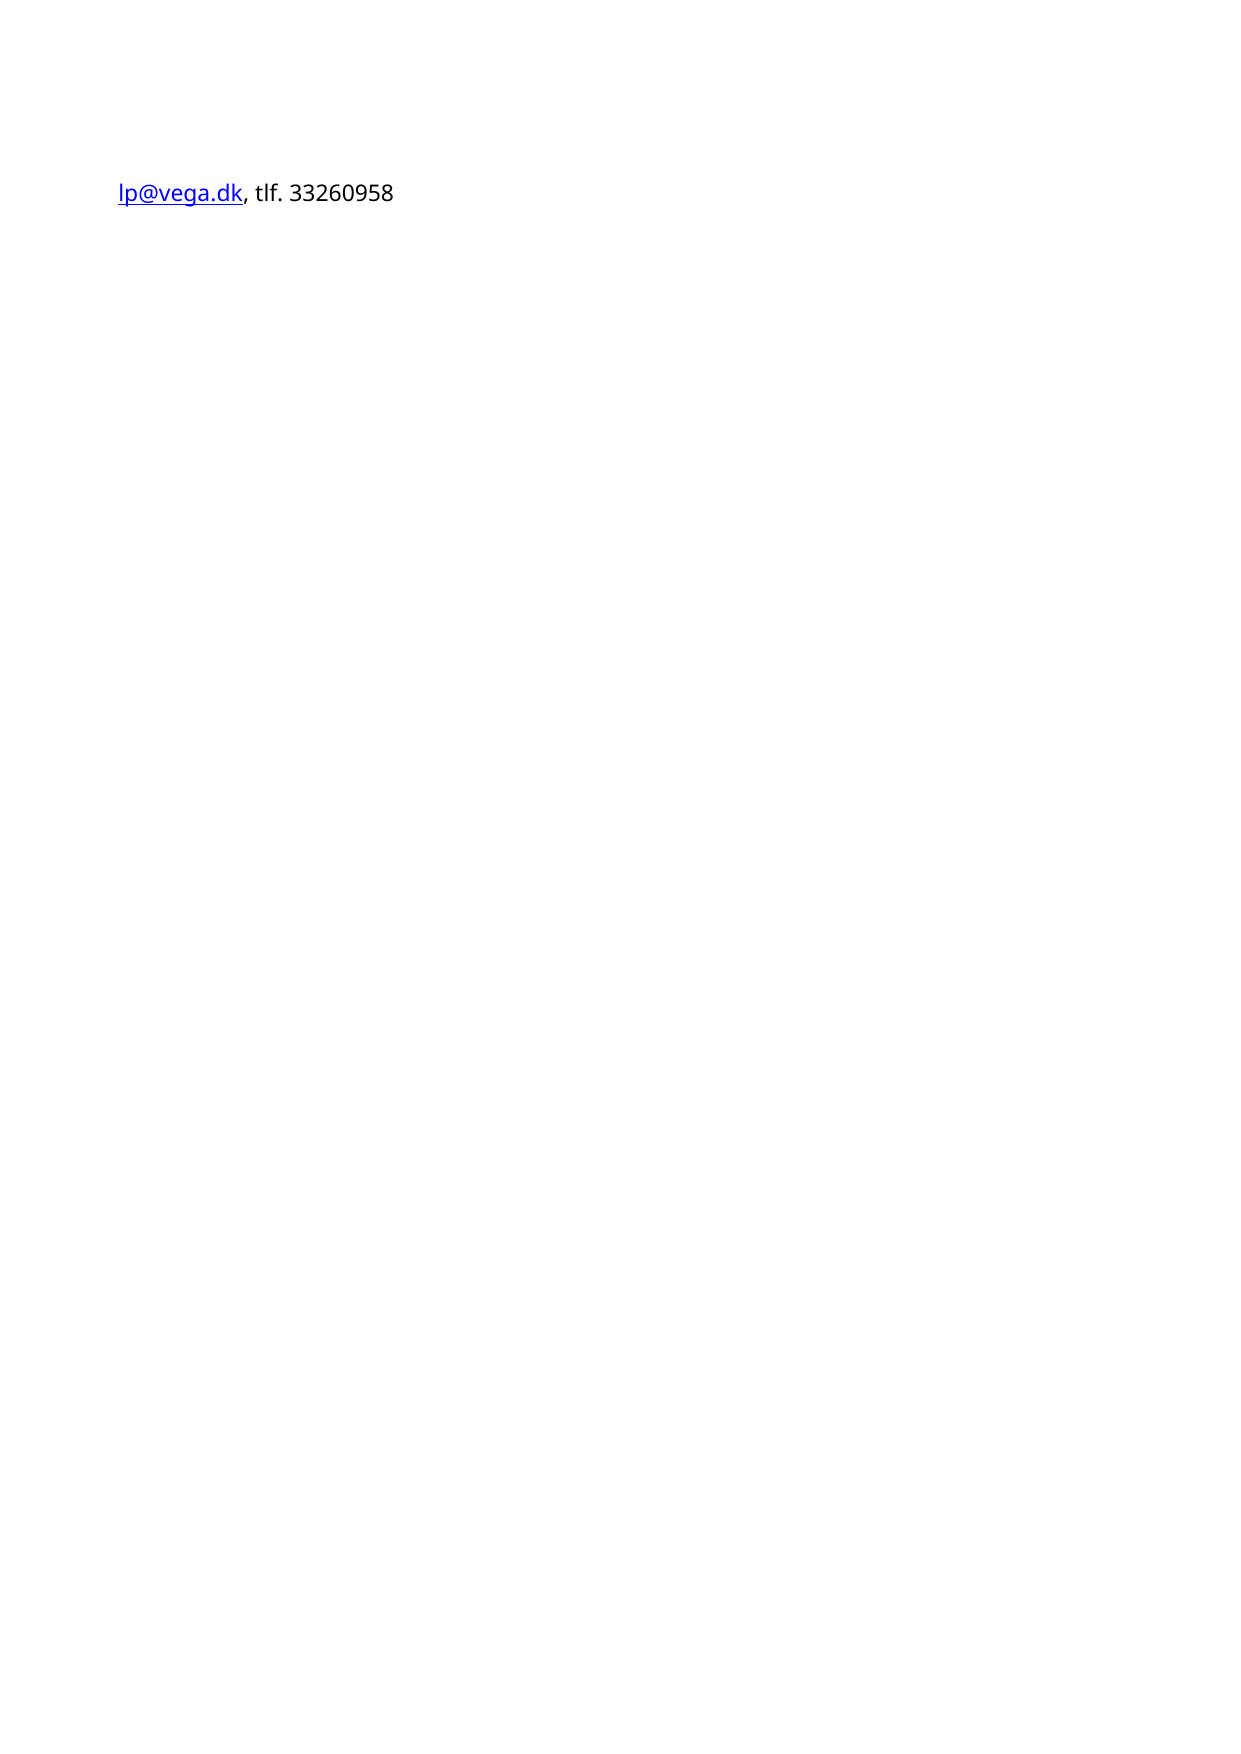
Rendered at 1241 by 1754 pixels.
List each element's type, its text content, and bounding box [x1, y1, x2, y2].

text lp@vega.dk, tlf. 33260958 [118, 177, 1122, 208]
